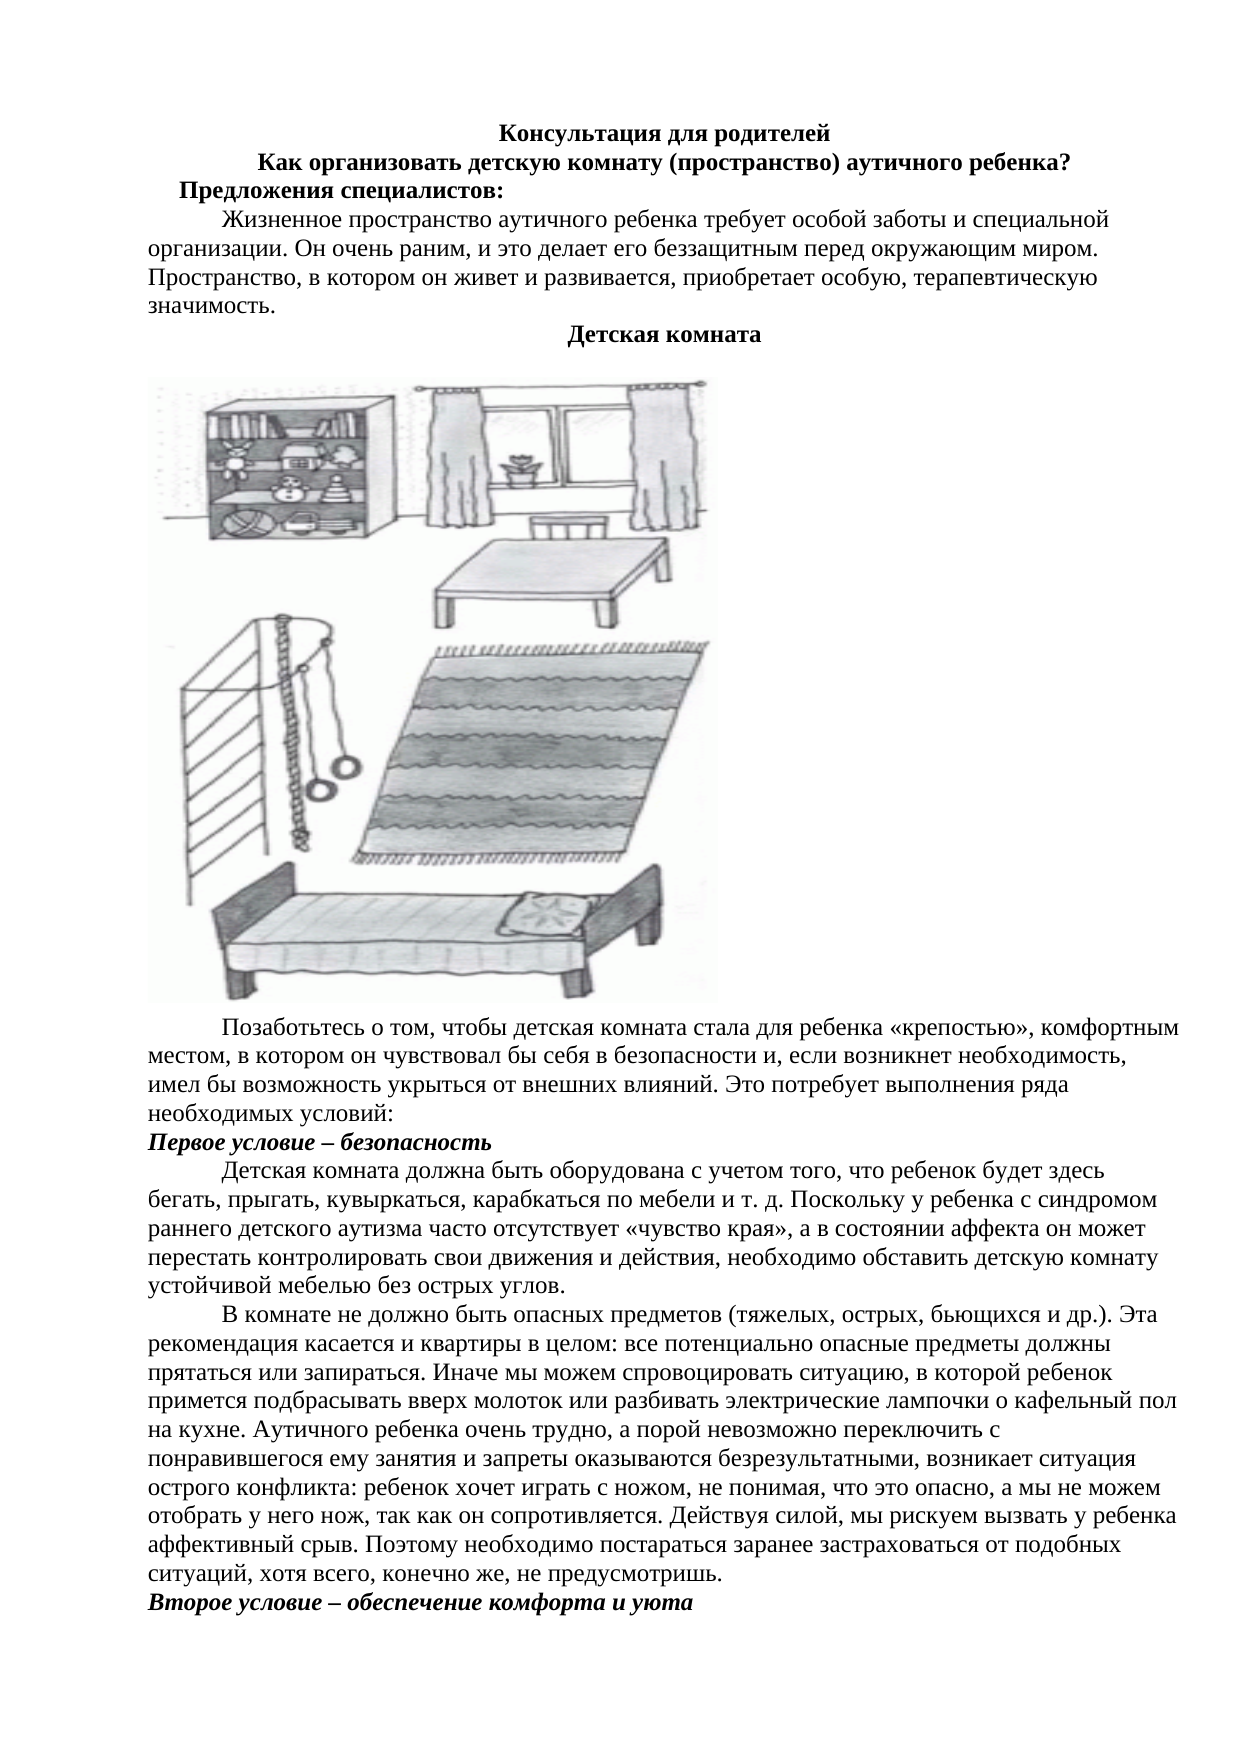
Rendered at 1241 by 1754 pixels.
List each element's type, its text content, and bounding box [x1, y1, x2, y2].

text Второе условие – обеспечение комфорта и уюта [148, 1587, 1181, 1615]
text Консультация для родителей [148, 118, 1181, 147]
text Жизненное пространство аутичного ребенка требует особой заботы и специальной организации. Он очень раним, и это делает его беззащитным перед окружающим миром. Пространство, в котором он живет и развивается, приобретает особую, терапевтическую значимость. [148, 204, 1181, 319]
text Первое условие – безопасность [148, 1127, 1181, 1155]
text Как организовать детскую комнату (пространство) аутичного ребенка? [148, 147, 1181, 176]
text Детская комната [148, 319, 1181, 348]
text Предложения специалистов: [148, 176, 1181, 204]
text Позаботьтесь о том, чтобы детская комната стала для ребенка «крепостью», комфортным местом, в котором он чувствовал бы себя в безопасности и, если возникнет необходимость, имел бы возможность укрыться от внешних влияний. Это потребует выполнения ряда необходимых условий: [148, 1012, 1181, 1127]
picture [147, 377, 718, 1003]
text Детская комната должна быть оборудована с учетом того, что ребенок будет здесь бегать, прыгать, кувыркаться, карабкаться по мебели и т. д. Поскольку у ребенка с синдромом раннего детского аутизма часто отсутствует «чувство края», а в состоянии аффекта он может перестать контролировать свои движения и действия, необходимо обставить детскую комнату устойчивой мебелью без острых углов. [148, 1155, 1181, 1299]
text В комнате не должно быть опасных предметов (тяжелых, острых, бьющихся и др.). Эта рекомендация касается и квартиры в целом: все потенциально опасные предметы должны прятаться или запираться. Иначе мы можем спровоцировать ситуацию, в которой ребенок примется подбрасывать вверх молоток или разбивать электрические лампочки о кафельный пол на кухне. Аутичного ребенка очень трудно, а порой невозможно переключить с понравившегося ему занятия и запреты оказываются безрезультатными, возникает ситуация острого конфликта: ребенок хочет играть с ножом, не понимая, что это опасно, а мы не можем отобрать у него нож, так как он сопротивляется. Действуя силой, мы рискуем вызвать у ребенка аффективный срыв. Поэтому необходимо постараться заранее застраховаться от подобных ситуаций, хотя всего, конечно же, не предусмотришь. [148, 1299, 1181, 1587]
